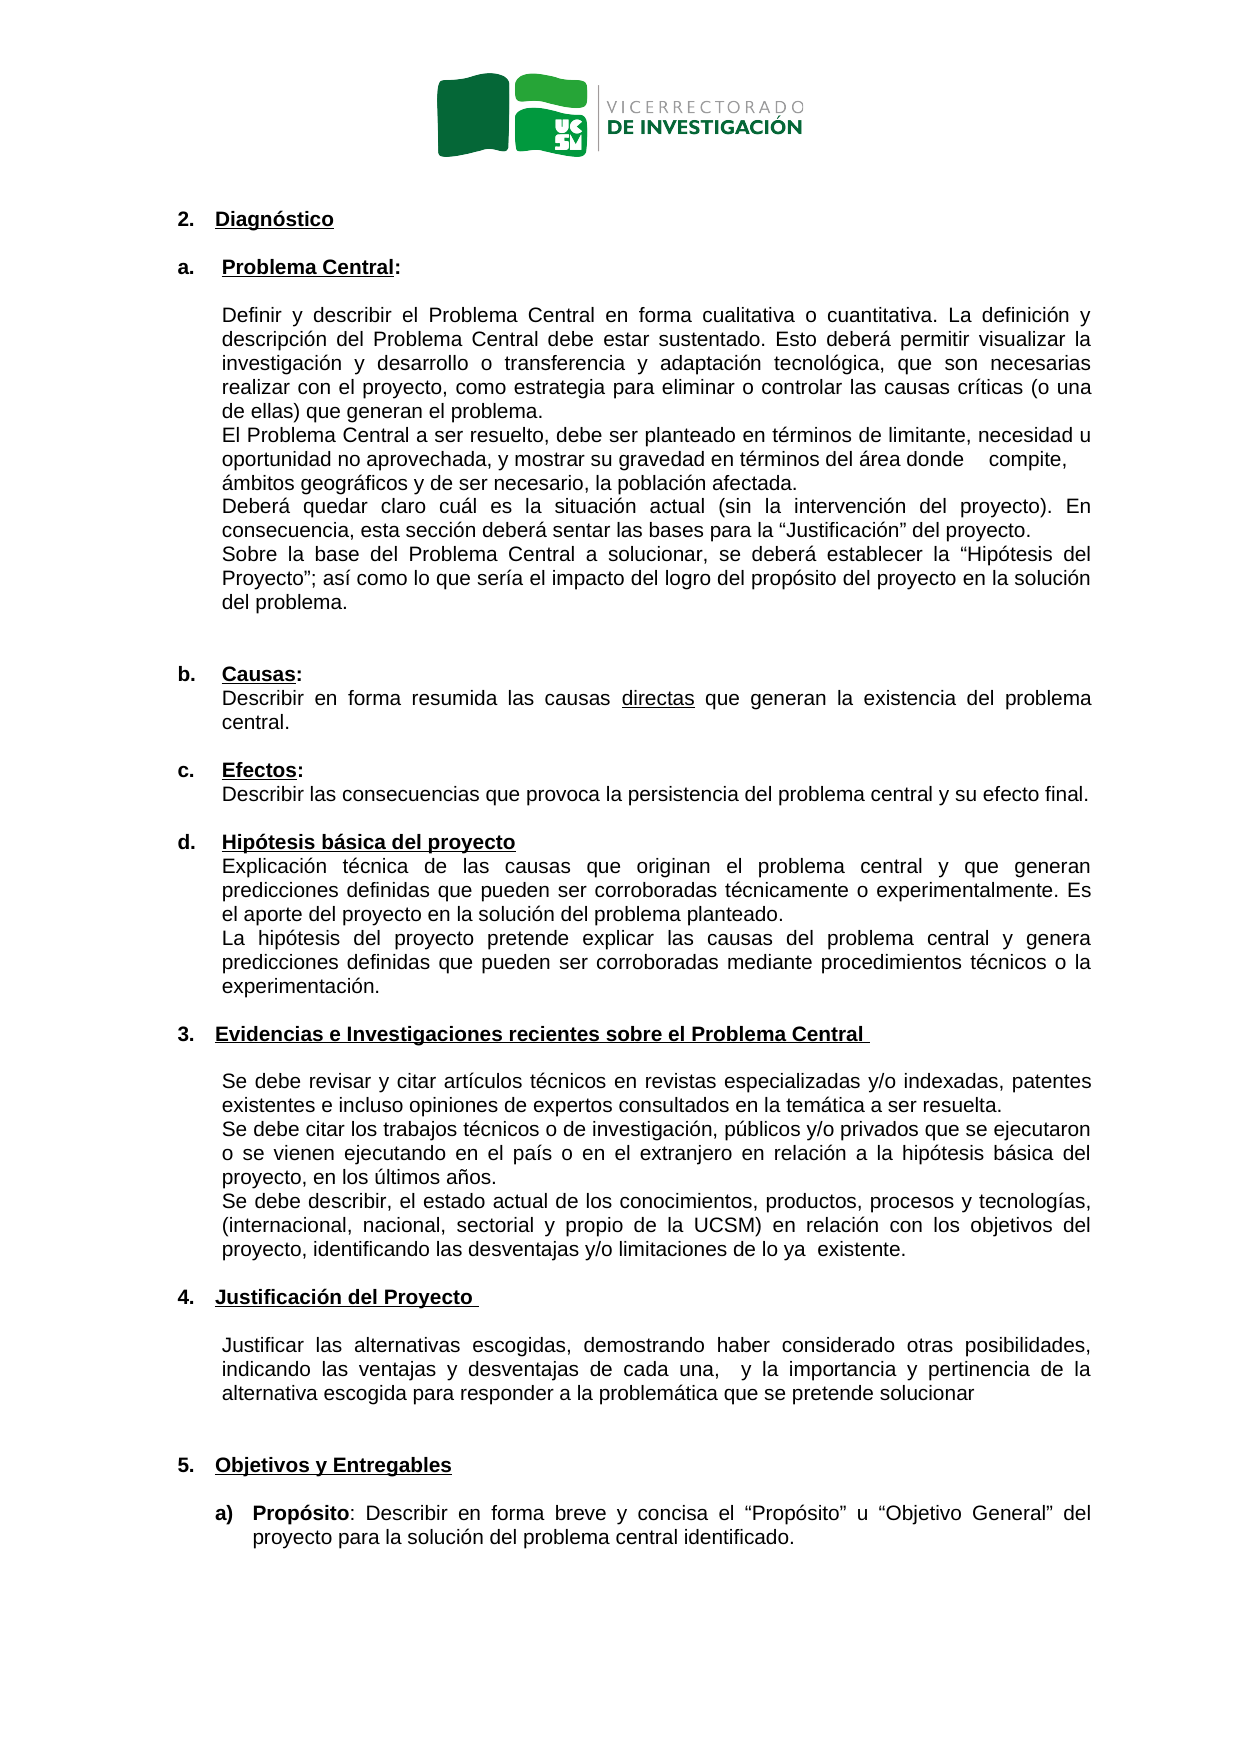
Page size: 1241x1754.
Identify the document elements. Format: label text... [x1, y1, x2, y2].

list Evidencias e Investigaciones recientes sobre el Problema Central [177, 1021, 1092, 1045]
text Definir y describir el Problema Central en forma cualitativa o cuantitativa. La definición y descripción del Problema Central debe estar sustentado. Esto deberá permitir visualizar la investigación y desarrollo o transferencia y adaptación tecnológica, que son necesarias realizar con el proyecto, como estrategia para eliminar o controlar las causas críticas (o una de ellas) que generan el problema. [222, 303, 1092, 422]
text Describir en forma resumida las causas directas que generan la existencia del problema central. [222, 686, 1092, 734]
list Problema Central: [177, 255, 1092, 279]
list Causas: [177, 662, 1092, 686]
text Se debe describir, el estado actual de los conocimientos, productos, procesos y tecnologías, (internacional, nacional, sectorial y propio de la UCSM) en relación con los objetivos del proyecto, identificando las desventajas y/o limitaciones de lo ya existente. [222, 1189, 1092, 1261]
text Se debe revisar y citar artículos técnicos en revistas especializadas y/o indexadas, patentes existentes e incluso opiniones de expertos consultados en la temática a ser resuelta. [222, 1069, 1092, 1117]
list Propósito: Describir en forma breve y concisa el “Propósito” u “Objetivo General” del proyecto para la solución del problema central identificado. [215, 1501, 1092, 1548]
text Sobre la base del Problema Central a solucionar, se deberá establecer la “Hipótesis del Proyecto”; así como lo que sería el impacto del logro del propósito del proyecto en la solución del problema. [222, 542, 1092, 614]
list Efectos: [177, 758, 1092, 782]
text Se debe citar los trabajos técnicos o de investigación, públicos y/o privados que se ejecutaron o se vienen ejecutando en el país o en el extranjero en relación a la hipótesis básica del proyecto, en los últimos años. [222, 1117, 1092, 1189]
text Justificar las alternativas escogidas, demostrando haber considerado otras posibilidades, indicando las ventajas y desventajas de cada una, y la importancia y pertinencia de la alternativa escogida para responder a la problemática que se pretende solucionar [222, 1333, 1092, 1405]
text Explicación técnica de las causas que originan el problema central y que generan predicciones definidas que pueden ser corroboradas técnicamente o experimentalmente. Es el aporte del proyecto en la solución del problema planteado. [222, 854, 1092, 926]
list Hipótesis básica del proyecto [177, 830, 1092, 854]
list Justificación del Proyecto [177, 1285, 1092, 1309]
text La hipótesis del proyecto pretende explicar las causas del problema central y genera predicciones definidas que pueden ser corroboradas mediante procedimientos técnicos o la experimentación. [177, 926, 1092, 997]
picture [437, 73, 804, 157]
text Deberá quedar claro cuál es la situación actual (sin la intervención del proyecto). En consecuencia, esta sección deberá sentar las bases para la “Justificación” del proyecto. [222, 494, 1092, 542]
text El Problema Central a ser resuelto, debe ser planteado en términos de limitante, necesidad u oportunidad no aprovechada, y mostrar su gravedad en términos del área donde compite, ámbitos geográficos y de ser necesario, la población afectada. [222, 422, 1092, 494]
text Describir las consecuencias que provoca la persistencia del problema central y su efecto final. [222, 782, 1092, 806]
list Diagnóstico [177, 207, 1092, 231]
list Objetivos y Entregables [177, 1453, 1092, 1477]
